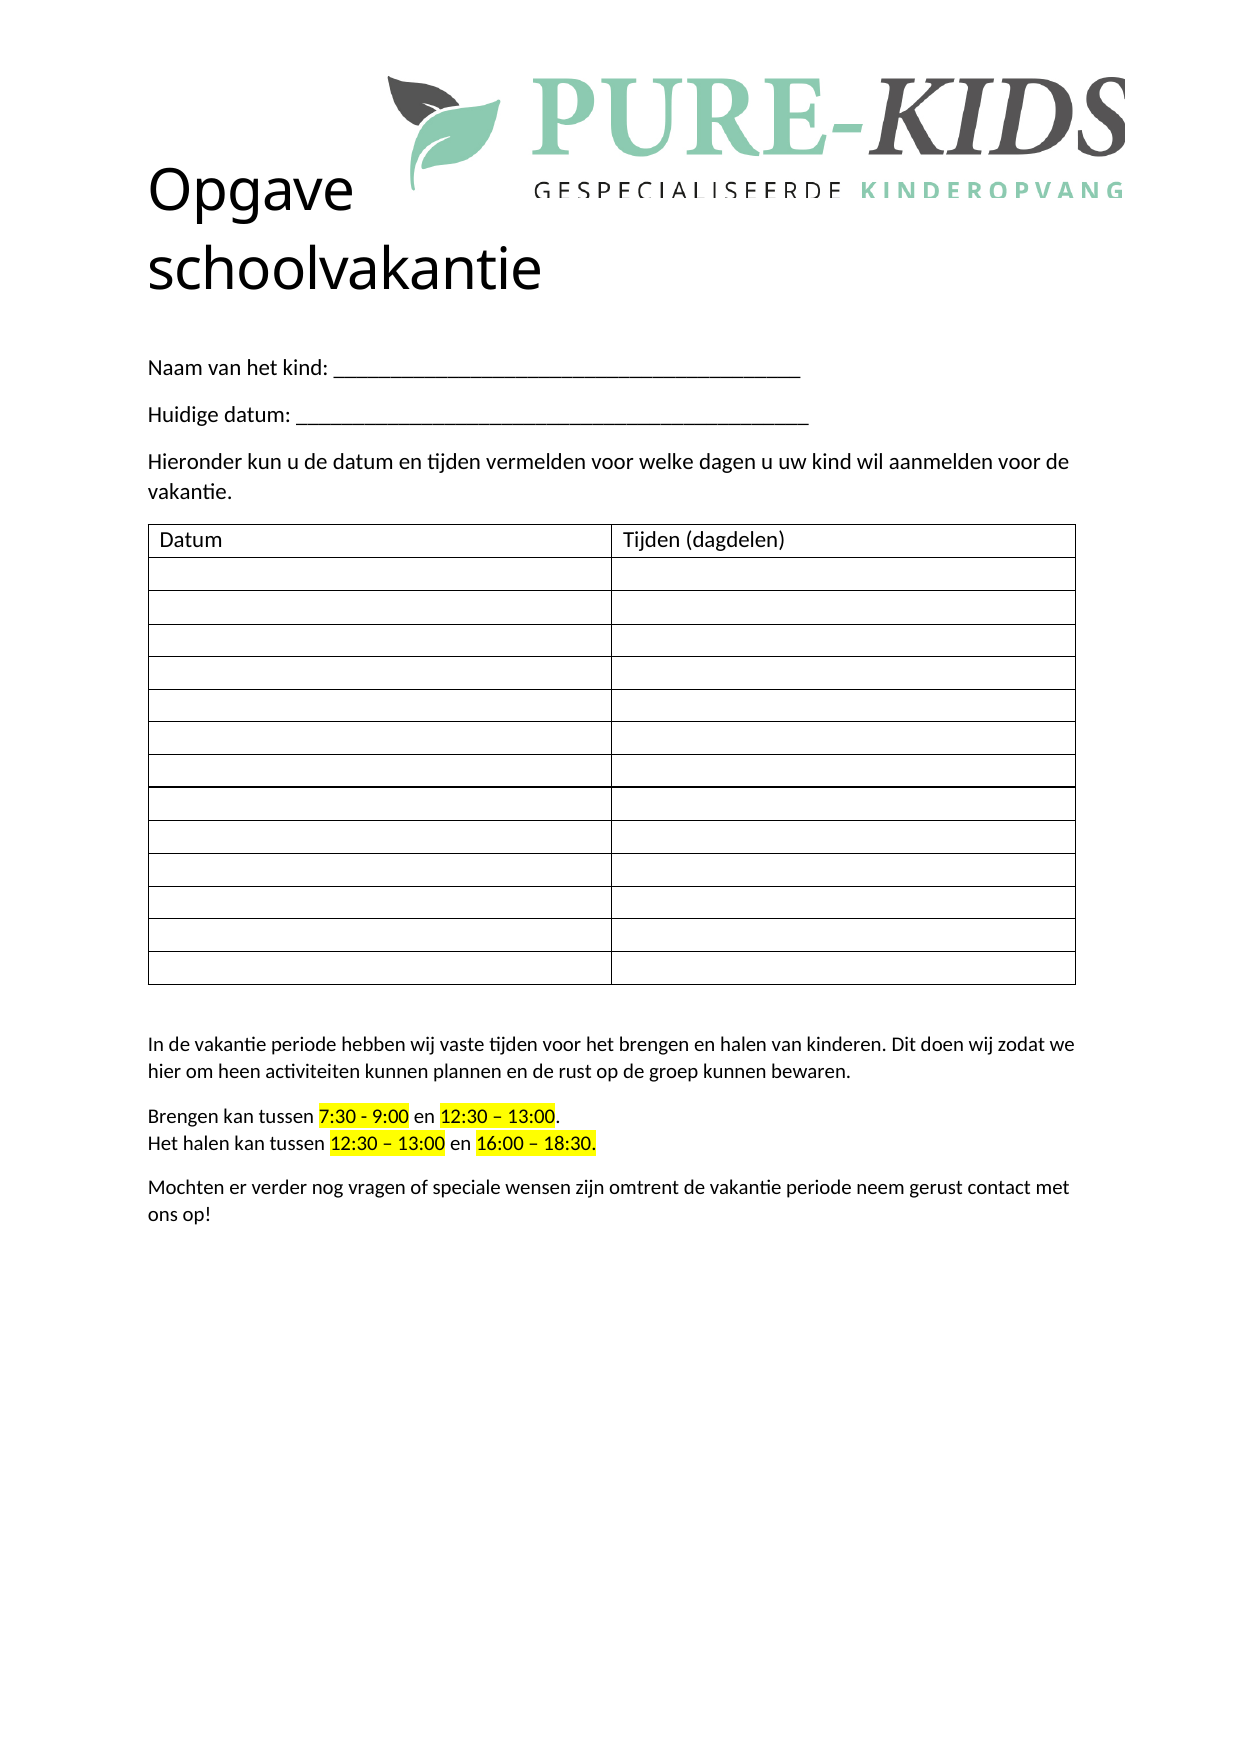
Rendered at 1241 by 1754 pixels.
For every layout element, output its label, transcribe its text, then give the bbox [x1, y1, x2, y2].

table_cell [612, 887, 1075, 918]
table_cell [149, 919, 611, 951]
table_cell [149, 788, 611, 820]
table_cell [612, 788, 1075, 820]
text Mochten er verder nog vragen of speciale wensen zijn omtrent de vakantie periode neem gerust contact met ons op! [148, 1174, 1093, 1227]
table_cell [612, 558, 1075, 589]
picture [387, 69, 1124, 198]
table_header Datum [149, 525, 611, 557]
table_cell [149, 690, 611, 721]
text In de vakantie periode hebben wij vaste tijden voor het brengen en halen van kinderen. Dit doen wij zodat we hier om heen activiteiten kunnen plannen en de rust op de groep kunnen bewaren. [148, 1031, 1093, 1084]
table_cell [612, 722, 1075, 754]
table_cell [612, 625, 1075, 656]
text Brengen kan tussen 7:30 - 9:00 en 12:30 – 13:00. Het halen kan tussen 12:30 – 13:00 en 16:00 – 18:30. [148, 1103, 1093, 1156]
table_cell [612, 755, 1075, 786]
table_cell [612, 591, 1075, 623]
table_cell [149, 854, 611, 886]
table_cell [149, 558, 611, 589]
table_cell [149, 657, 611, 689]
table_cell [612, 657, 1075, 689]
table_cell [149, 591, 611, 623]
table_cell [612, 854, 1075, 886]
table_cell [612, 919, 1075, 951]
table_cell [149, 887, 611, 918]
table_header Tijden (dagdelen) [612, 525, 1075, 557]
table_cell [149, 821, 611, 853]
text Naam van het kind: _________________________________________ [148, 353, 1093, 381]
text Huidige datum: _____________________________________________ [148, 400, 1093, 428]
table_cell [612, 821, 1075, 853]
table_cell [612, 690, 1075, 721]
text Hieronder kun u de datum en tijden vermelden voor welke dagen u uw kind wil aanmelden voor de vakantie. [148, 447, 1093, 505]
table_cell [149, 755, 611, 786]
title Opgave schoolvakantie [148, 148, 1093, 307]
table_cell [149, 625, 611, 656]
table_cell [149, 722, 611, 754]
table_cell [612, 952, 1075, 983]
table_cell [149, 952, 611, 983]
